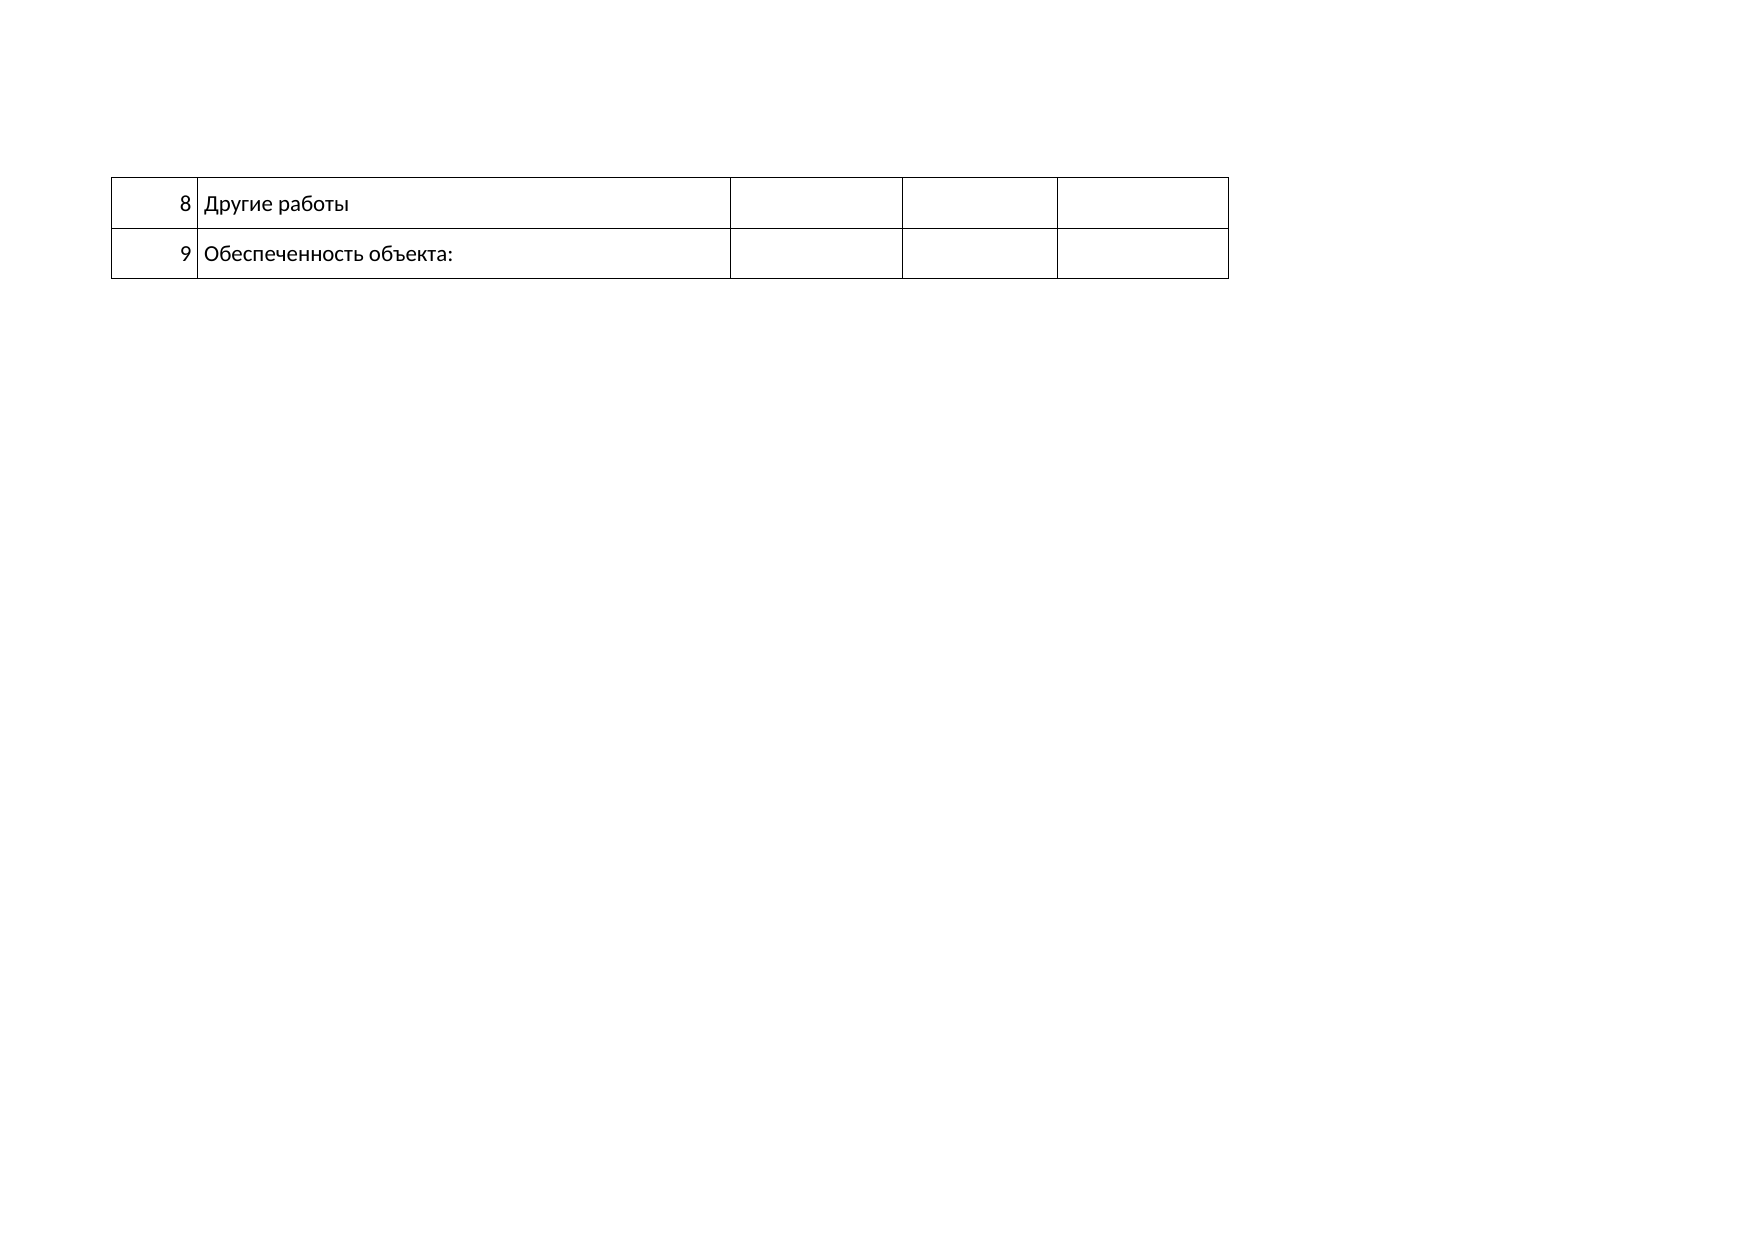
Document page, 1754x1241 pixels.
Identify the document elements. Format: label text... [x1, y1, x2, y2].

table_cell Другие работы [198, 178, 730, 227]
table_cell 8 [112, 178, 197, 227]
table_cell [903, 178, 1057, 227]
table_cell [731, 229, 902, 278]
table_cell [731, 178, 902, 227]
table_cell [1058, 178, 1228, 227]
table_cell [903, 229, 1057, 278]
table_cell Обеспеченность объекта: [198, 229, 730, 278]
table_cell [1058, 229, 1228, 278]
table_cell 9 [112, 229, 197, 278]
